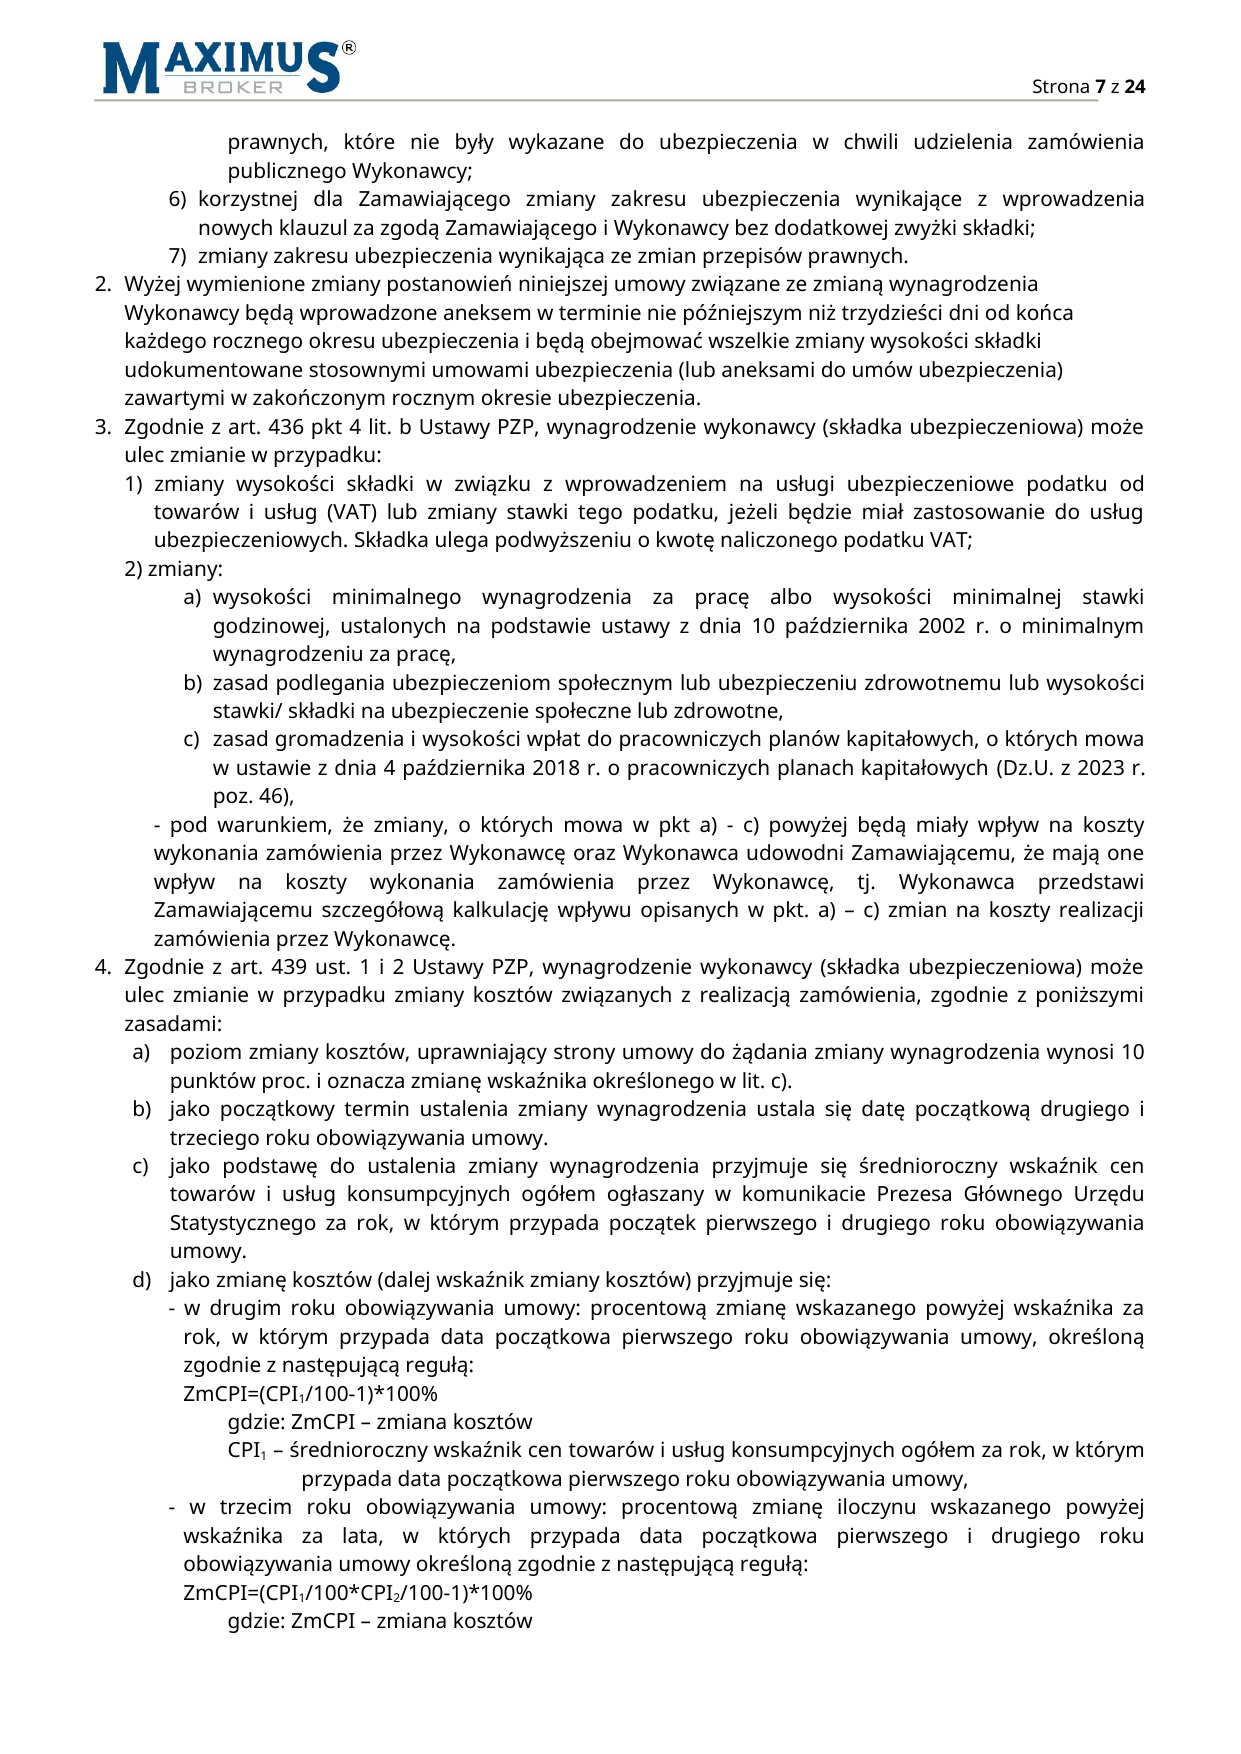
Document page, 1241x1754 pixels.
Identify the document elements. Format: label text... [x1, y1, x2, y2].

text - pod warunkiem, że zmiany, o których mowa w pkt a) - c) powyżej będą miały wpływ na koszty wykonania zamówienia przez Wykonawcę oraz Wykonawca udowodni Zamawiającemu, że mają one wpływ na koszty wykonania zamówienia przez Wykonawcę, tj. Wykonawca przedstawi Zamawiającemu szczegółową kalkulację wpływu opisanych w pkt. a) – c) zmian na koszty realizacji zamówienia przez Wykonawcę. [153, 810, 1146, 952]
text ZmCPI=(CPI1/100*CPI2/100-1)*100% [183, 1578, 1146, 1606]
list zasad gromadzenia i wysokości wpłat do pracowniczych planów kapitałowych, o których mowa w ustawie z dnia 4 października 2018 r. o pracowniczych planach kapitałowych (Dz.U. z 2023 r. poz. 46), [183, 724, 1146, 810]
list zmiany zakresu ubezpieczenia wynikająca ze zmian przepisów prawnych. [168, 241, 1146, 269]
text 1) zmiany wysokości składki w związku z wprowadzeniem na usługi ubezpieczeniowe podatku od towarów i usług (VAT) lub zmiany stawki tego podatku, jeżeli będzie miał zastosowanie do usług ubezpieczeniowych. Składka ulega podwyższeniu o kwotę naliczonego podatku VAT; [124, 469, 1146, 554]
list zasad podlegania ubezpieczeniom społecznym lub ubezpieczeniu zdrowotnemu lub wysokości stawki/ składki na ubezpieczenie społeczne lub zdrowotne, [183, 668, 1146, 724]
text 2) zmiany: [124, 554, 1146, 582]
text ZmCPI=(CPI1/100-1)*100% [183, 1379, 1146, 1407]
text - w trzecim roku obowiązywania umowy: procentową zmianę iloczynu wskazanego powyżej wskaźnika za lata, w których przypada data początkowa pierwszego i drugiego roku obowiązywania umowy określoną zgodnie z następującą regułą: [168, 1492, 1146, 1578]
list jako zmianę kosztów (dalej wskaźnik zmiany kosztów) przyjmuje się: [132, 1265, 1146, 1293]
list jako początkowy termin ustalenia zmiany wynagrodzenia ustala się datę początkową drugiego i trzeciego roku obowiązywania umowy. [132, 1094, 1146, 1151]
text gdzie: ZmCPI – zmiana kosztów [227, 1407, 1146, 1436]
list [198, 127, 1146, 184]
list Wyżej wymienione zmiany postanowień niniejszej umowy związane ze zmianą wynagrodzenia Wykonawcy będą wprowadzone aneksem w terminie nie późniejszym niż trzydzieści dni od końca każdego rocznego okresu ubezpieczenia i będą obejmować wszelkie zmiany wysokości składki udokumentowane stosownymi umowami ubezpieczenia (lub aneksami do umów ubezpieczenia) zawartymi w zakończonym rocznym okresie ubezpieczenia. [94, 269, 1146, 412]
list korzystnej dla Zamawiającego zmiany zakresu ubezpieczenia wynikające z wprowadzenia nowych klauzul za zgodą Zamawiającego i Wykonawcy bez dodatkowej zwyżki składki; [168, 184, 1146, 241]
list Zgodnie z art. 436 pkt 4 lit. b Ustawy PZP, wynagrodzenie wykonawcy (składka ubezpieczeniowa) może ulec zmianie w przypadku: [94, 412, 1146, 469]
text - w drugim roku obowiązywania umowy: procentową zmianę wskazanego powyżej wskaźnika za rok, w którym przypada data początkowa pierwszego roku obowiązywania umowy, określoną zgodnie z następującą regułą: [168, 1293, 1146, 1379]
list jako podstawę do ustalenia zmiany wynagrodzenia przyjmuje się średnioroczny wskaźnik cen towarów i usług konsumpcyjnych ogółem ogłaszany w komunikacie Prezesa Głównego Urzędu Statystycznego za rok, w którym przypada początek pierwszego i drugiego roku obowiązywania umowy. [132, 1151, 1146, 1265]
list wysokości minimalnego wynagrodzenia za pracę albo wysokości minimalnej stawki godzinowej, ustalonych na podstawie ustawy z dnia 10 października 2002 r. o minimalnym wynagrodzeniu za pracę, [183, 582, 1146, 668]
list poziom zmiany kosztów, uprawniający strony umowy do żądania zmiany wynagrodzenia wynosi 10 punktów proc. i oznacza zmianę wskaźnika określonego w lit. c). [132, 1037, 1146, 1094]
text gdzie: ZmCPI – zmiana kosztów [227, 1606, 1146, 1634]
list Zgodnie z art. 439 ust. 1 i 2 Ustawy PZP, wynagrodzenie wykonawcy (składka ubezpieczeniowa) może ulec zmianie w przypadku zmiany kosztów związanych z realizacją zamówienia, zgodnie z poniższymi zasadami: [94, 952, 1146, 1037]
picture [97, 36, 362, 98]
